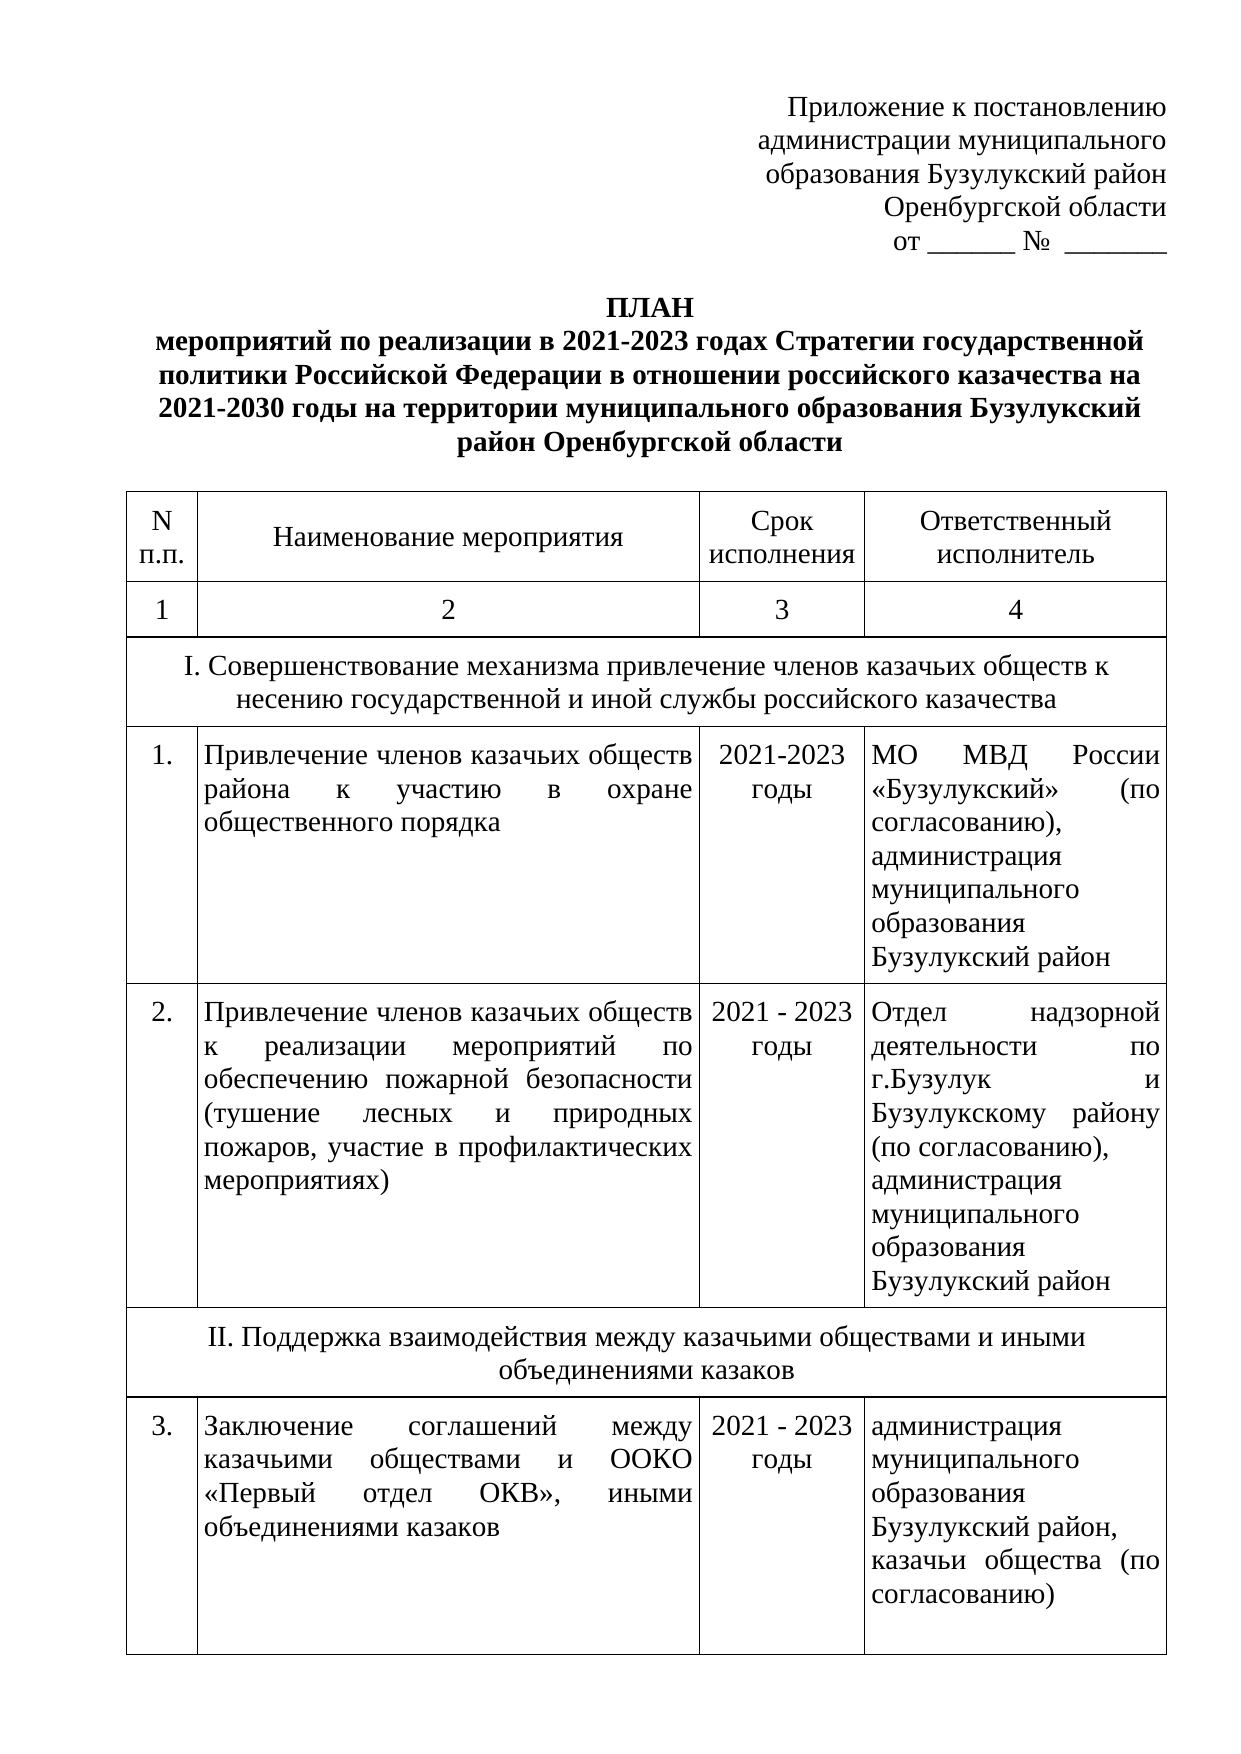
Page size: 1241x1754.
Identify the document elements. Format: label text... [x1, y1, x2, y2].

table_cell Отдел надзорной деятельности по г.Бузулук и Бузулукскому району (по согласованию), администрация муниципального образования Бузулукский район [865, 984, 1166, 1307]
table_cell МО МВД России «Бузулукский» (по согласованию), администрация муниципального образования Бузулукский район [865, 727, 1166, 983]
text от ______ № _______ [133, 223, 1167, 256]
title ПЛАН [133, 290, 1167, 323]
table_header Ответственный исполнитель [865, 492, 1166, 581]
text Оренбургской области [133, 189, 1167, 223]
table_cell II. Поддержка взаимодействия между казачьими обществами и иными объединениями казаков [127, 1308, 1166, 1396]
table_header Наименование мероприятия [198, 492, 699, 581]
table_header Срок исполнения [700, 492, 864, 581]
table_cell 1 [127, 582, 197, 636]
table_cell Привлечение членов казачьих обществ района к участию в охране общественного порядка [198, 727, 699, 983]
table_cell 2021 - 2023 годы [700, 984, 864, 1307]
table_cell 2021-2023 годы [700, 727, 864, 983]
text Приложение к постановлению [133, 89, 1167, 122]
table_cell 2021 - 2023 годы [700, 1398, 864, 1653]
table_cell 2. [127, 984, 197, 1307]
text образования Бузулукский район [133, 156, 1167, 189]
table_cell 4 [865, 582, 1166, 636]
table_header N п.п. [127, 492, 197, 581]
table_cell 3 [700, 582, 864, 636]
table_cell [865, 1398, 1166, 1653]
text администрации муниципального [133, 122, 1167, 156]
table_cell 3. [127, 1398, 197, 1653]
table_cell I. Совершенствование механизма привлечение членов казачьих обществ к несению государственной и иной службы российского казачества [127, 638, 1166, 726]
table_cell 2 [198, 582, 699, 636]
table_cell Привлечение членов казачьих обществ к реализации мероприятий по обеспечению пожарной безопасности (тушение лесных и природных пожаров, участие в профилактических мероприятиях) [198, 984, 699, 1307]
title мероприятий по реализации в 2021-2023 годах Стратегии государственной политики Российской Федерации в отношении российского казачества на 2021-2030 годы на территории муниципального образования Бузулукский район Оренбургской области [133, 323, 1167, 458]
table_cell Заключение соглашений между казачьими обществами и ООКО «Первый отдел ОКВ», иными объединениями казаков [198, 1398, 699, 1653]
table_cell 1. [127, 727, 197, 983]
